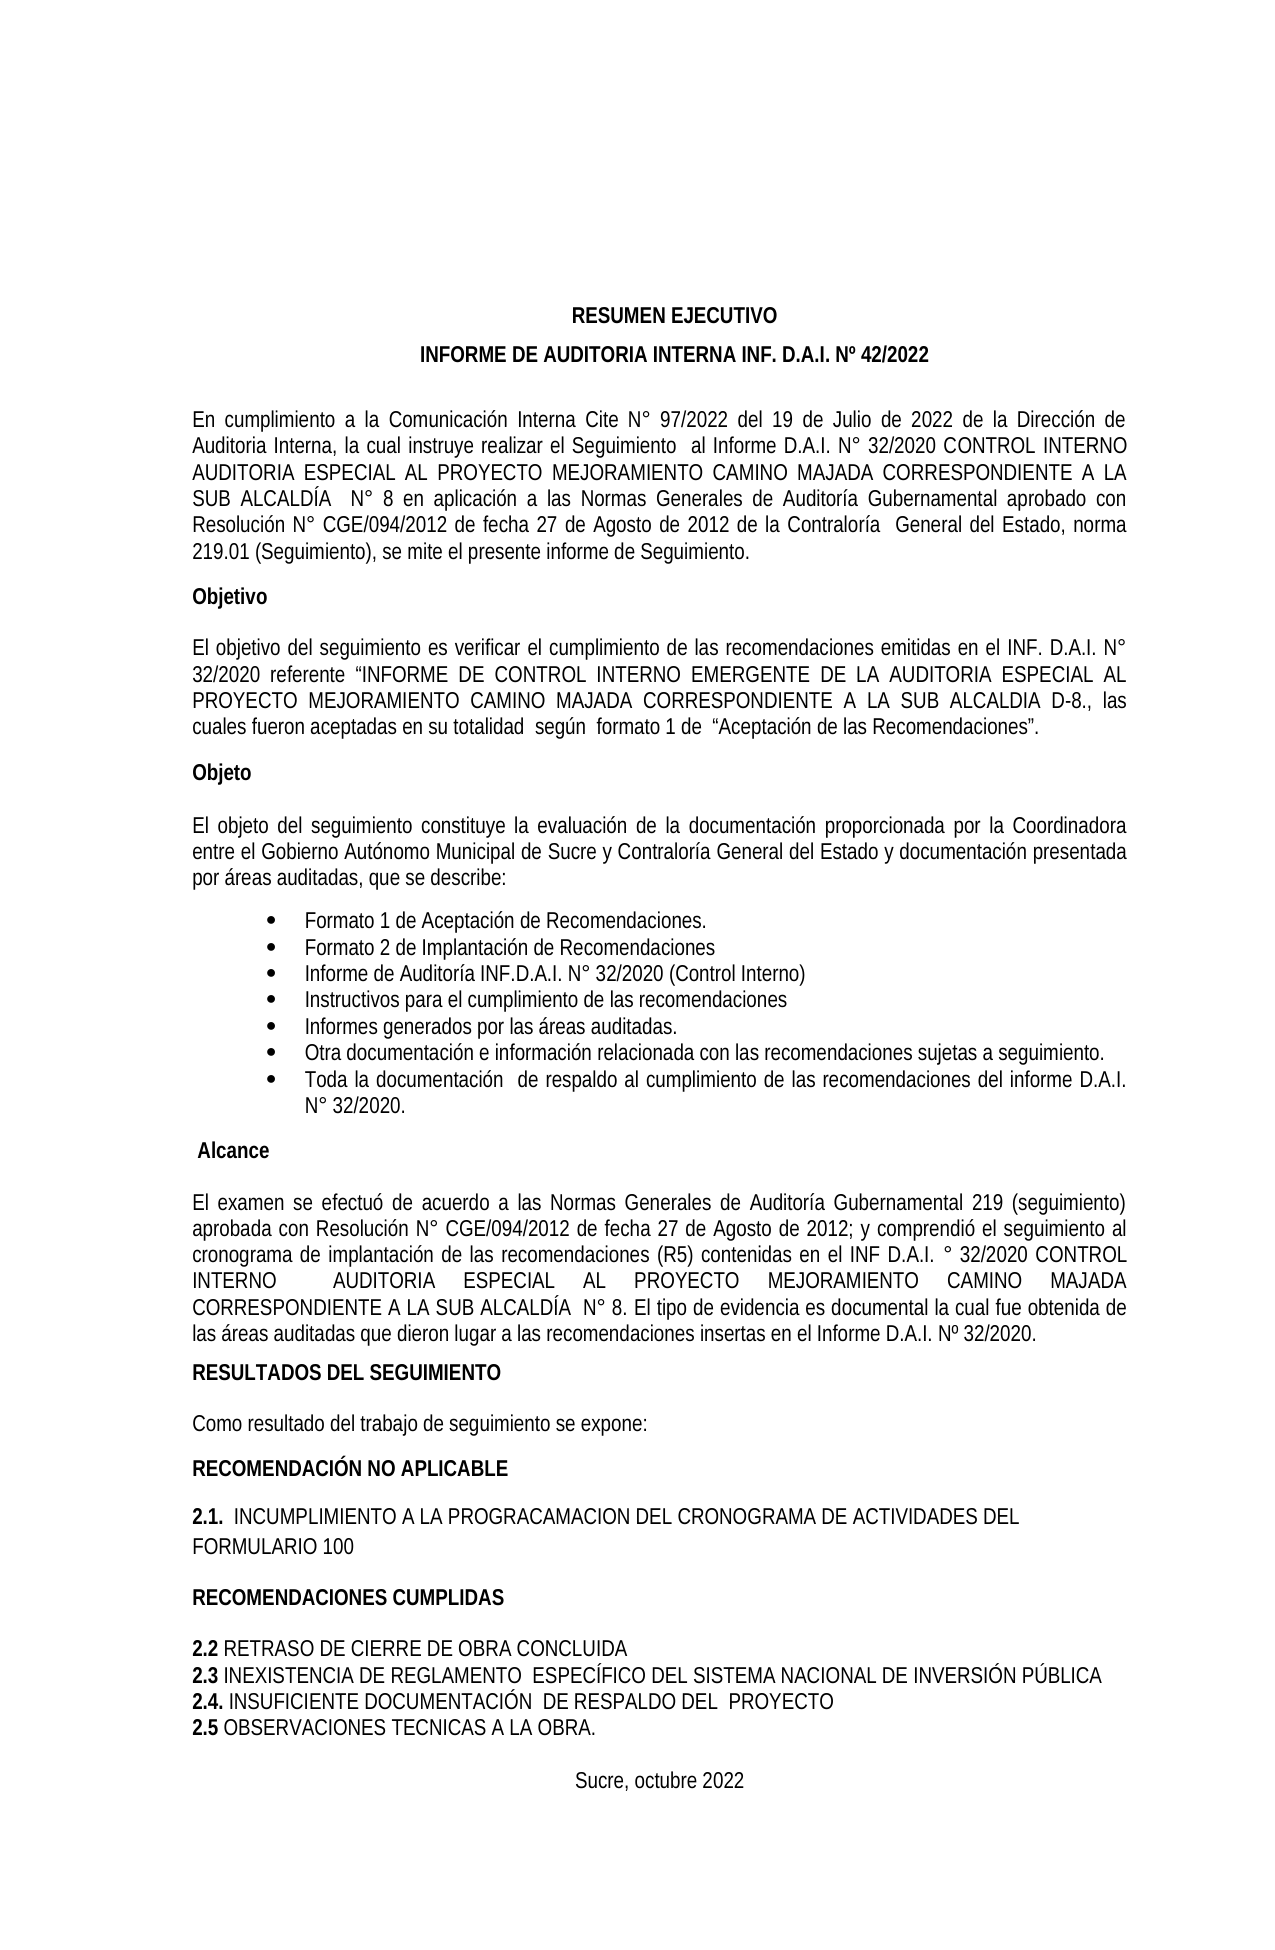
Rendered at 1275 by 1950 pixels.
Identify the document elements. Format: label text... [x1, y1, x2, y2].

text El objeto del seguimiento constituye la evaluación de la documentación proporcionada por la Coordinadora entre el Gobierno Autónomo Municipal de Sucre y Contraloría General del Estado y documentación presentada por áreas auditadas, que se describe: [192, 812, 1127, 891]
text Objeto [192, 759, 1127, 785]
list Otra documentación e información relacionada con las recomendaciones sujetas a seguimiento. [267, 1039, 1127, 1066]
text Como resultado del trabajo de seguimiento se expone: [192, 1409, 1127, 1436]
text 2.4. INSUFICIENTE DOCUMENTACIÓN DE RESPALDO DEL PROYECTO [192, 1688, 1121, 1714]
list Formato 2 de Implantación de Recomendaciones [267, 934, 1127, 960]
text 2.5 OBSERVACIONES TECNICAS A LA OBRA. [192, 1714, 1121, 1741]
text El examen se efectuó de acuerdo a las Normas Generales de Auditoría Gubernamental 219 (seguimiento) aprobada con Resolución N° CGE/094/2012 de fecha 27 de Agosto de 2012; y comprendió el seguimiento al cronograma de implantación de las recomendaciones (R5) contenidas en el INF D.A.I. ° 32/2020 CONTROL INTERNO AUDITORIA ESPECIAL AL PROYECTO MEJORAMIENTO CAMINO MAJADA CORRESPONDIENTE A LA SUB ALCALDÍA N° 8. El tipo de evidencia es documental la cual fue obtenida de las áreas auditadas que dieron lugar a las recomendaciones insertas en el Informe D.A.I. Nº 32/2020. [192, 1188, 1127, 1347]
text RECOMENDACIONES CUMPLIDAS [192, 1584, 1121, 1611]
list Formato 1 de Aceptación de Recomendaciones. [267, 907, 1127, 934]
list Toda la documentación de respaldo al cumplimiento de las recomendaciones del informe D.A.I. N° 32/2020. [267, 1066, 1127, 1118]
text 2.1. INCUMPLIMIENTO A LA PROGRACAMACION DEL CRONOGRAMA DE ACTIVIDADES DEL FORMULARIO 100 [192, 1503, 1121, 1559]
text Sucre, octubre 2022 [192, 1767, 1127, 1793]
text El objetivo del seguimiento es verificar el cumplimiento de las recomendaciones emitidas en el INF. D.A.I. N° 32/2020 referente “INFORME DE CONTROL INTERNO EMERGENTE DE LA AUDITORIA ESPECIAL AL PROYECTO MEJORAMIENTO CAMINO MAJADA CORRESPONDIENTE A LA SUB ALCALDIA D-8., las cuales fueron aceptadas en su totalidad según formato 1 de “Aceptación de las Recomendaciones”. [192, 634, 1127, 740]
list Informe de Auditoría INF.D.A.I. N° 32/2020 (Control Interno) [267, 960, 1127, 986]
text RECOMENDACIÓN NO APLICABLE [192, 1455, 1127, 1481]
text INFORME DE AUDITORIA INTERNA INF. D.A.I. Nº 42/2022 [222, 341, 1127, 367]
list Informes generados por las áreas auditadas. [267, 1013, 1127, 1039]
text RESUMEN EJECUTIVO [222, 302, 1127, 328]
text En cumplimiento a la Comunicación Interna Cite N° 97/2022 del 19 de Julio de 2022 de la Dirección de Auditoria Interna, la cual instruye realizar el Seguimiento al Informe D.A.I. N° 32/2020 CONTROL INTERNO AUDITORIA ESPECIAL AL PROYECTO MEJORAMIENTO CAMINO MAJADA CORRESPONDIENTE A LA SUB ALCALDÍA N° 8 en aplicación a las Normas Generales de Auditoría Gubernamental aprobado con Resolución N° CGE/094/2012 de fecha 27 de Agosto de 2012 de la Contraloría General del Estado, norma 219.01 (Seguimiento), se mite el presente informe de Seguimiento. [192, 406, 1127, 564]
list Instructivos para el cumplimiento de las recomendaciones [267, 986, 1127, 1013]
text 2.2 RETRASO DE CIERRE DE OBRA CONCLUIDA [192, 1635, 1121, 1662]
text RESULTADOS DEL SEGUIMIENTO [192, 1358, 1127, 1385]
text Objetivo [192, 583, 1127, 609]
text 2.3 INEXISTENCIA DE REGLAMENTO ESPECÍFICO DEL SISTEMA NACIONAL DE INVERSIÓN PÚBLICA [192, 1662, 1121, 1688]
text Alcance [192, 1137, 1127, 1164]
